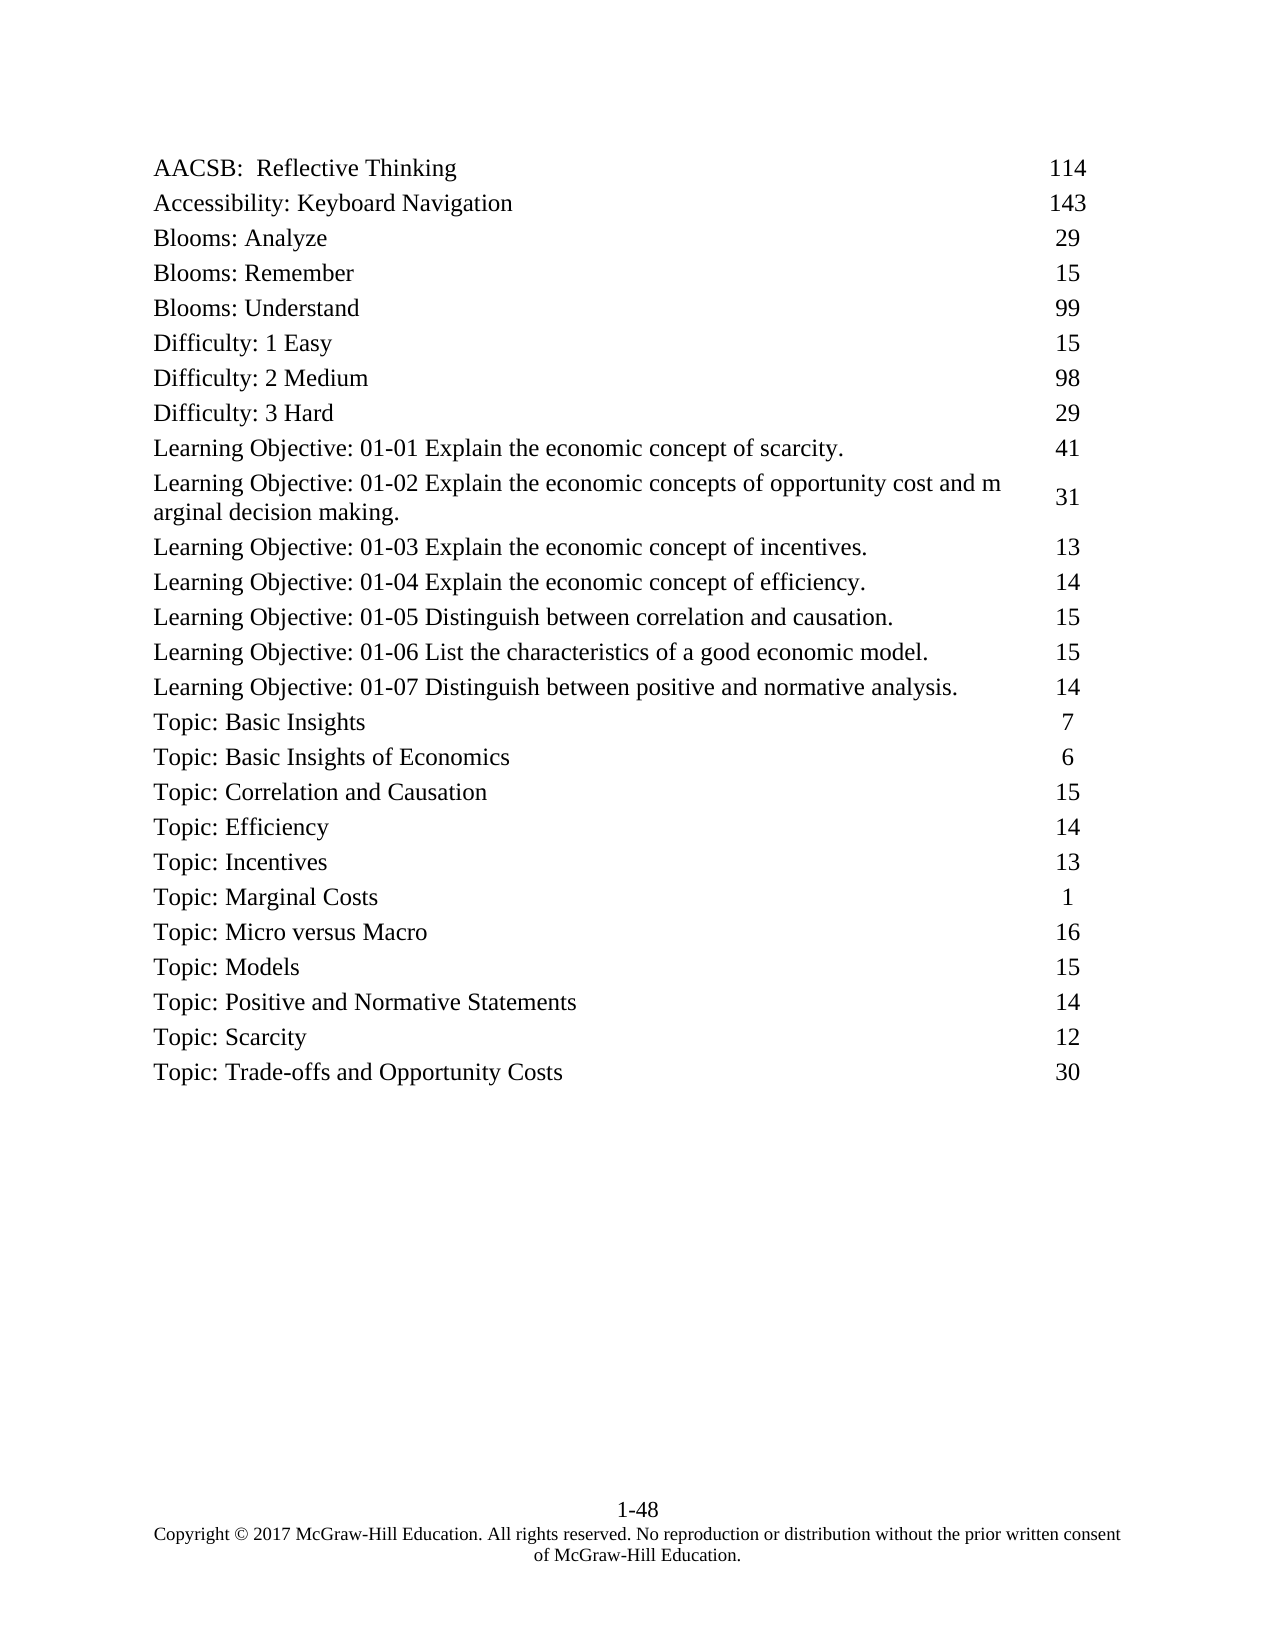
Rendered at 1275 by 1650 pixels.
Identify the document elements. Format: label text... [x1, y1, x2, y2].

table_cell 14 [1010, 809, 1125, 844]
table_cell Blooms: Analyze [150, 220, 1010, 255]
table_cell 6 [1010, 739, 1125, 774]
table_cell Blooms: Remember [150, 255, 1010, 290]
table_cell 1 [1010, 879, 1125, 914]
table_cell Topic: Positive and Normative Statements [150, 984, 1010, 1019]
table_cell Topic: Scarcity [150, 1019, 1010, 1054]
table_cell 15 [1010, 774, 1125, 809]
table_cell Topic: Basic Insights of Economics [150, 739, 1010, 774]
table_cell 15 [1010, 634, 1125, 669]
table_cell 15 [1010, 599, 1125, 634]
table_cell Topic: Efficiency [150, 809, 1010, 844]
table_cell 30 [1010, 1054, 1125, 1089]
table_cell 29 [1010, 395, 1125, 430]
table_cell 29 [1010, 220, 1125, 255]
table_cell Learning Objective: 01-05 Distinguish between correlation and causation. [150, 599, 1010, 634]
table_cell Blooms: Understand [150, 290, 1010, 325]
table_cell 98 [1010, 360, 1125, 395]
table_cell 13 [1010, 529, 1125, 564]
table_cell Learning Objective: 01-07 Distinguish between positive and normative analysis. [150, 669, 1010, 704]
table_cell Difficulty: 1 Easy [150, 325, 1010, 360]
table_cell Learning Objective: 01-04 Explain the economic concept of efficiency. [150, 564, 1010, 599]
table_cell Difficulty: 3 Hard [150, 395, 1010, 430]
table_cell Topic: Incentives [150, 844, 1010, 879]
table_cell 31 [1010, 465, 1125, 529]
table_cell 12 [1010, 1019, 1125, 1054]
table_cell Topic: Models [150, 949, 1010, 984]
table_cell Learning Objective: 01-02 Explain the economic concepts of opportunity cost and marginal decision making. [150, 465, 1010, 529]
table_cell Accessibility: Keyboard Navigation [150, 185, 1010, 220]
table_cell 16 [1010, 914, 1125, 949]
table_cell 15 [1010, 949, 1125, 984]
table_cell Learning Objective: 01-01 Explain the economic concept of scarcity. [150, 430, 1010, 465]
table_cell Topic: Trade-offs and Opportunity Costs [150, 1054, 1010, 1089]
table_cell Learning Objective: 01-03 Explain the economic concept of incentives. [150, 529, 1010, 564]
table_cell 114 [1010, 150, 1125, 185]
table_cell 14 [1010, 669, 1125, 704]
table_cell Topic: Correlation and Causation [150, 774, 1010, 809]
table_cell 41 [1010, 430, 1125, 465]
table_cell 99 [1010, 290, 1125, 325]
table_cell Topic: Marginal Costs [150, 879, 1010, 914]
table_cell 14 [1010, 984, 1125, 1019]
table_cell 15 [1010, 255, 1125, 290]
table_cell Topic: Basic Insights [150, 704, 1010, 739]
table_cell Difficulty: 2 Medium [150, 360, 1010, 395]
table_cell 7 [1010, 704, 1125, 739]
table_cell 13 [1010, 844, 1125, 879]
table_cell 15 [1010, 325, 1125, 360]
table_cell 143 [1010, 185, 1125, 220]
table_cell 14 [1010, 564, 1125, 599]
table_cell Learning Objective: 01-06 List the characteristics of a good economic model. [150, 634, 1010, 669]
table_cell Topic: Micro versus Macro [150, 914, 1010, 949]
table_cell AACSB: Reflective Thinking [150, 150, 1010, 185]
